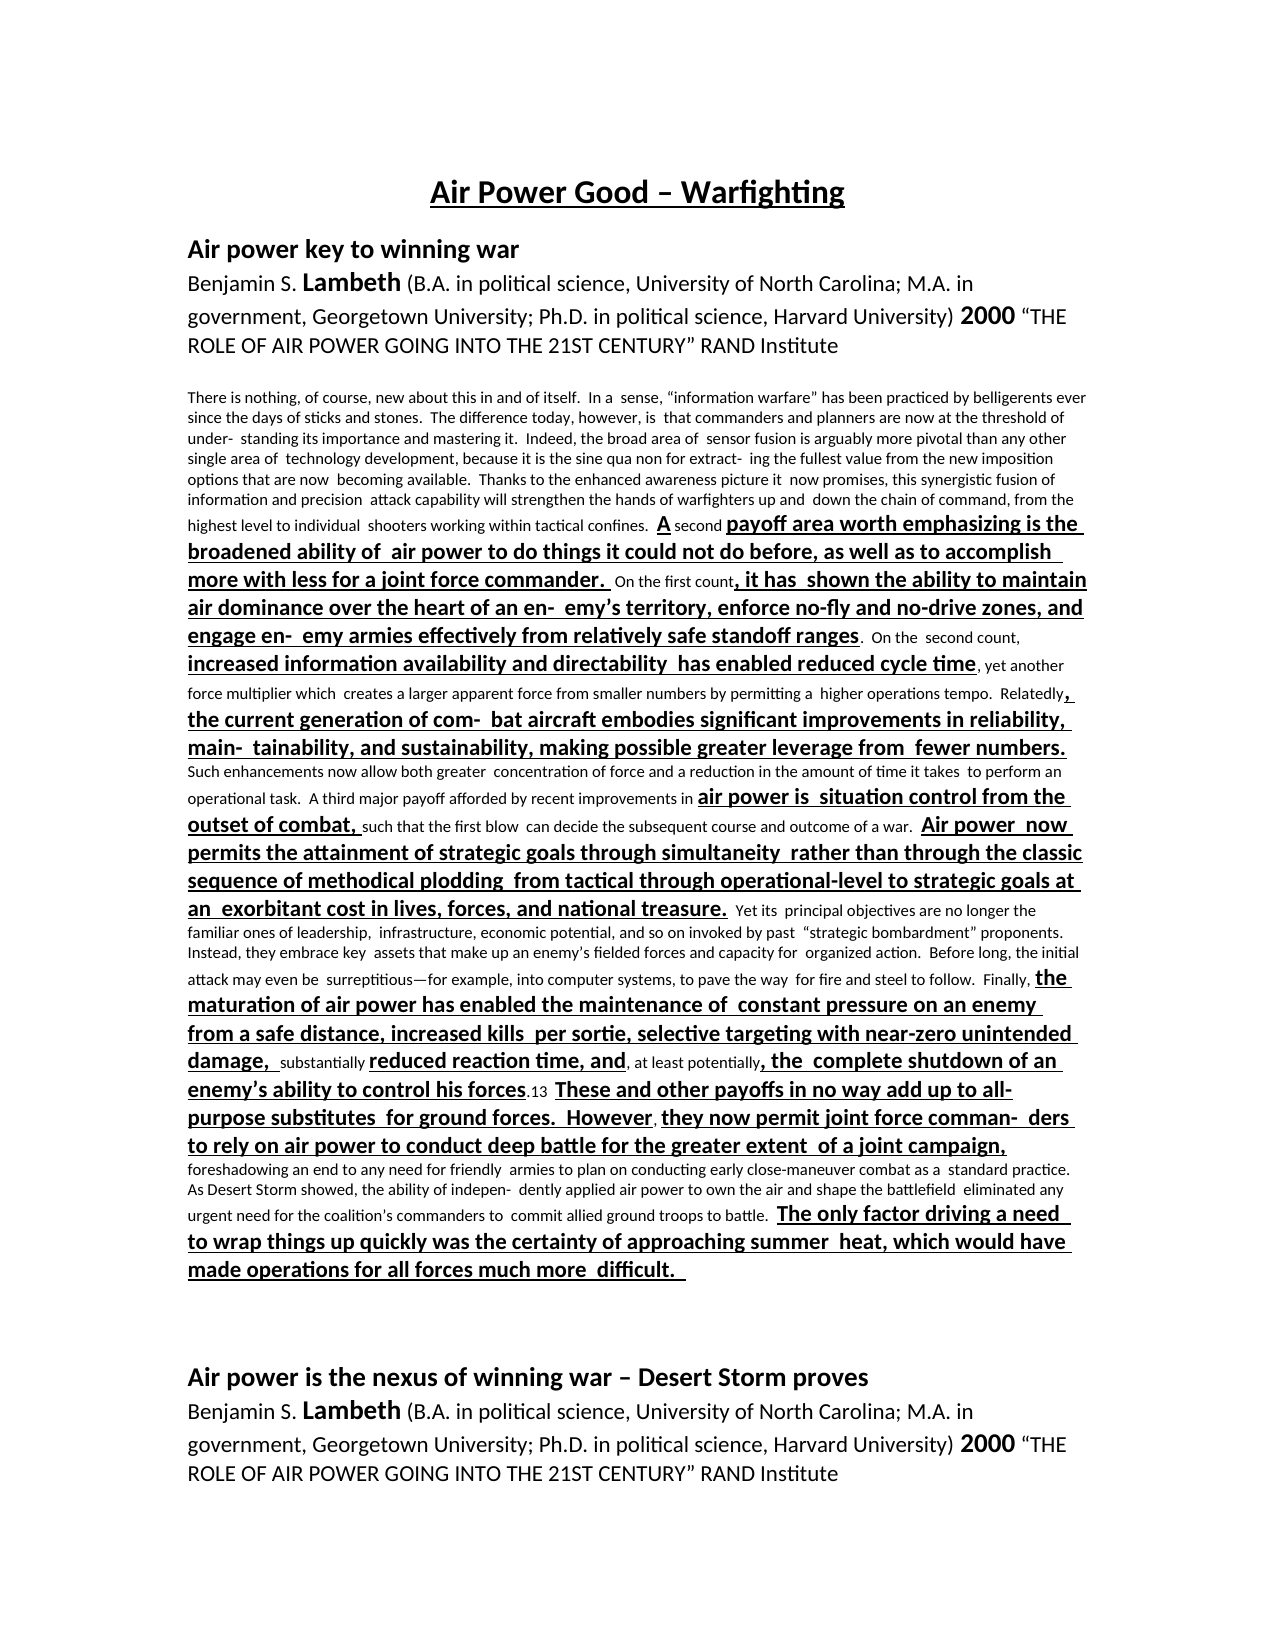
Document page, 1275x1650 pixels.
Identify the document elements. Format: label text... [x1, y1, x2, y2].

text Benjamin S. Lambeth (B.A. in political science, University of North Carolina; M.A. in government, Georgetown University; Ph.D. in political science, Harvard University) 2000 “THE ROLE OF AIR POWER GOING INTO THE 21ST CENTURY” RAND Institute [187, 1393, 1087, 1487]
subtitle Air Power Good – Warfighting [187, 171, 1087, 212]
subtitle Air power key to winning war [187, 232, 1087, 265]
subtitle Air power is the nexus of winning war – Desert Storm proves [187, 1360, 1087, 1393]
text Benjamin S. Lambeth (B.A. in political science, University of North Carolina; M.A. in government, Georgetown University; Ph.D. in political science, Harvard University) 2000 “THE ROLE OF AIR POWER GOING INTO THE 21ST CENTURY” RAND Institute [187, 265, 1087, 359]
text There is nothing, of course, new about this in and of itself. In a sense, “information warfare” has been practiced by belligerents ever since the days of sticks and stones. The difference today, however, is that commanders and planners are now at the threshold of under- standing its importance and mastering it. Indeed, the broad area of sensor fusion is arguably more pivotal than any other single area of technology development, because it is the sine qua non for extract- ing the fullest value from the new imposition options that are now becoming available. Thanks to the enhanced awareness picture it now promises, this synergistic fusion of information and precision attack capability will strengthen the hands of warfighters up and down the chain of command, from the highest level to individual shooters working within tactical confines. A second payoff area worth emphasizing is the broadened ability of air power to do things it could not do before, as well as to accomplish more with less for a joint force commander. On the first count, it has shown the ability to maintain air dominance over the heart of an en- emy’s territory, enforce no-fly and no-drive zones, and engage en- emy armies effectively from relatively safe standoff ranges. On the second count, increased information availability and directability has enabled reduced cycle time, yet another force multiplier which creates a larger apparent force from smaller numbers by permitting a higher operations tempo. Relatedly, the current generation of com- bat aircraft embodies significant improvements in reliability, main- tainability, and sustainability, making possible greater leverage from fewer numbers. Such enhancements now allow both greater concentration of force and a reduction in the amount of time it takes to perform an operational task. A third major payoff afforded by recent improvements in air power is situation control from the outset of combat, such that the first blow can decide the subsequent course and outcome of a war. Air power now permits the attainment of strategic goals through simultaneity rather than through the classic sequence of methodical plodding from tactical through operational-level to strategic goals at an exorbitant cost in lives, forces, and national treasure. Yet its principal objectives are no longer the familiar ones of leadership, infrastructure, economic potential, and so on invoked by past “strategic bombardment” proponents. Instead, they embrace key assets that make up an enemy’s fielded forces and capacity for organized action. Before long, the initial attack may even be surreptitious—for example, into computer systems, to pave the way for fire and steel to follow. Finally, the maturation of air power has enabled the maintenance of constant pressure on an enemy from a safe distance, increased kills per sortie, selective targeting with near-zero unintended damage, substantially reduced reaction time, and, at least potentially, the complete shutdown of an enemy’s ability to control his forces.13 These and other payoffs in no way add up to all-purpose substitutes for ground forces. However, they now permit joint force comman- ders to rely on air power to conduct deep battle for the greater extent of a joint campaign, foreshadowing an end to any need for friendly armies to plan on conducting early close-maneuver combat as a standard practice. As Desert Storm showed, the ability of indepen- dently applied air power to own the air and shape the battlefield eliminated any urgent need for the coalition’s commanders to commit allied ground troops to battle. The only factor driving a need to wrap things up quickly was the certainty of approaching summer heat, which would have made operations for all forces much more difficult. [187, 387, 1087, 1283]
